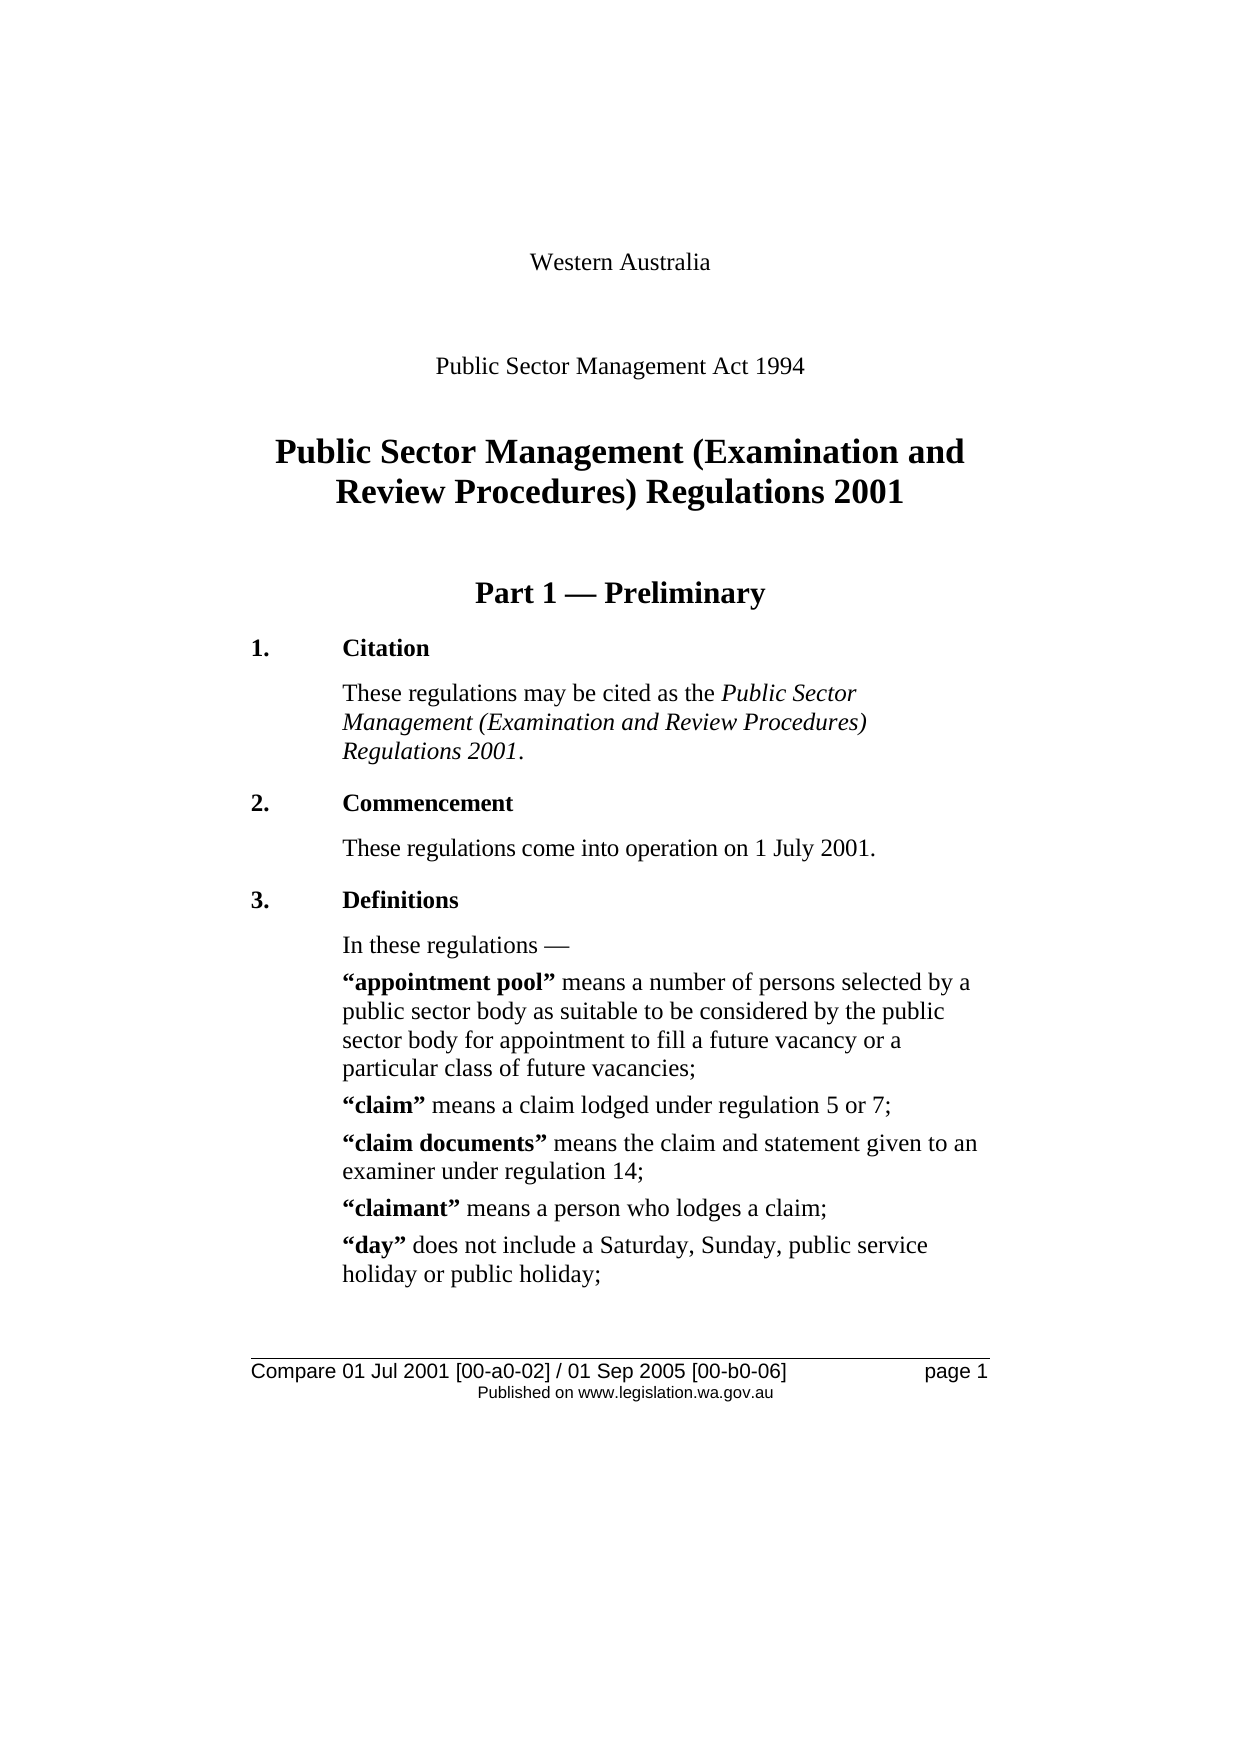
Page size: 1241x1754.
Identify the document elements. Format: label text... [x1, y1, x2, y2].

text “claimant” means a person who lodges a claim; [251, 1193, 990, 1222]
text “day” does not include a Saturday, Sunday, public service holiday or public holiday; [251, 1231, 990, 1288]
subtitle Part 1 — Preliminary [251, 574, 990, 610]
text In these regulations — [251, 930, 990, 959]
text “claim” means a claim lodged under regulation 5 or 7; [251, 1091, 990, 1119]
text Public Sector Management (Examination and Review Procedures) Regulations 2001 [251, 430, 990, 512]
text Public Sector Management Act 1994 [251, 351, 990, 380]
text These regulations may be cited as the Public Sector Management (Examination and Review Procedures) Regulations 2001. [251, 678, 990, 765]
text “claim documents” means the claim and statement given to an examiner under regulation 14; [251, 1128, 990, 1185]
subtitle 3. Definitions [251, 885, 990, 913]
text Western Australia [251, 247, 990, 276]
subtitle 1. Citation [251, 633, 990, 662]
text These regulations come into operation on 1 July 2001. [251, 833, 990, 862]
subtitle 2. Commencement [251, 788, 990, 816]
text “appointment pool” means a number of persons selected by a public sector body as suitable to be considered by the public sector body for appointment to fill a future vacancy or a particular class of future vacancies; [251, 967, 990, 1082]
